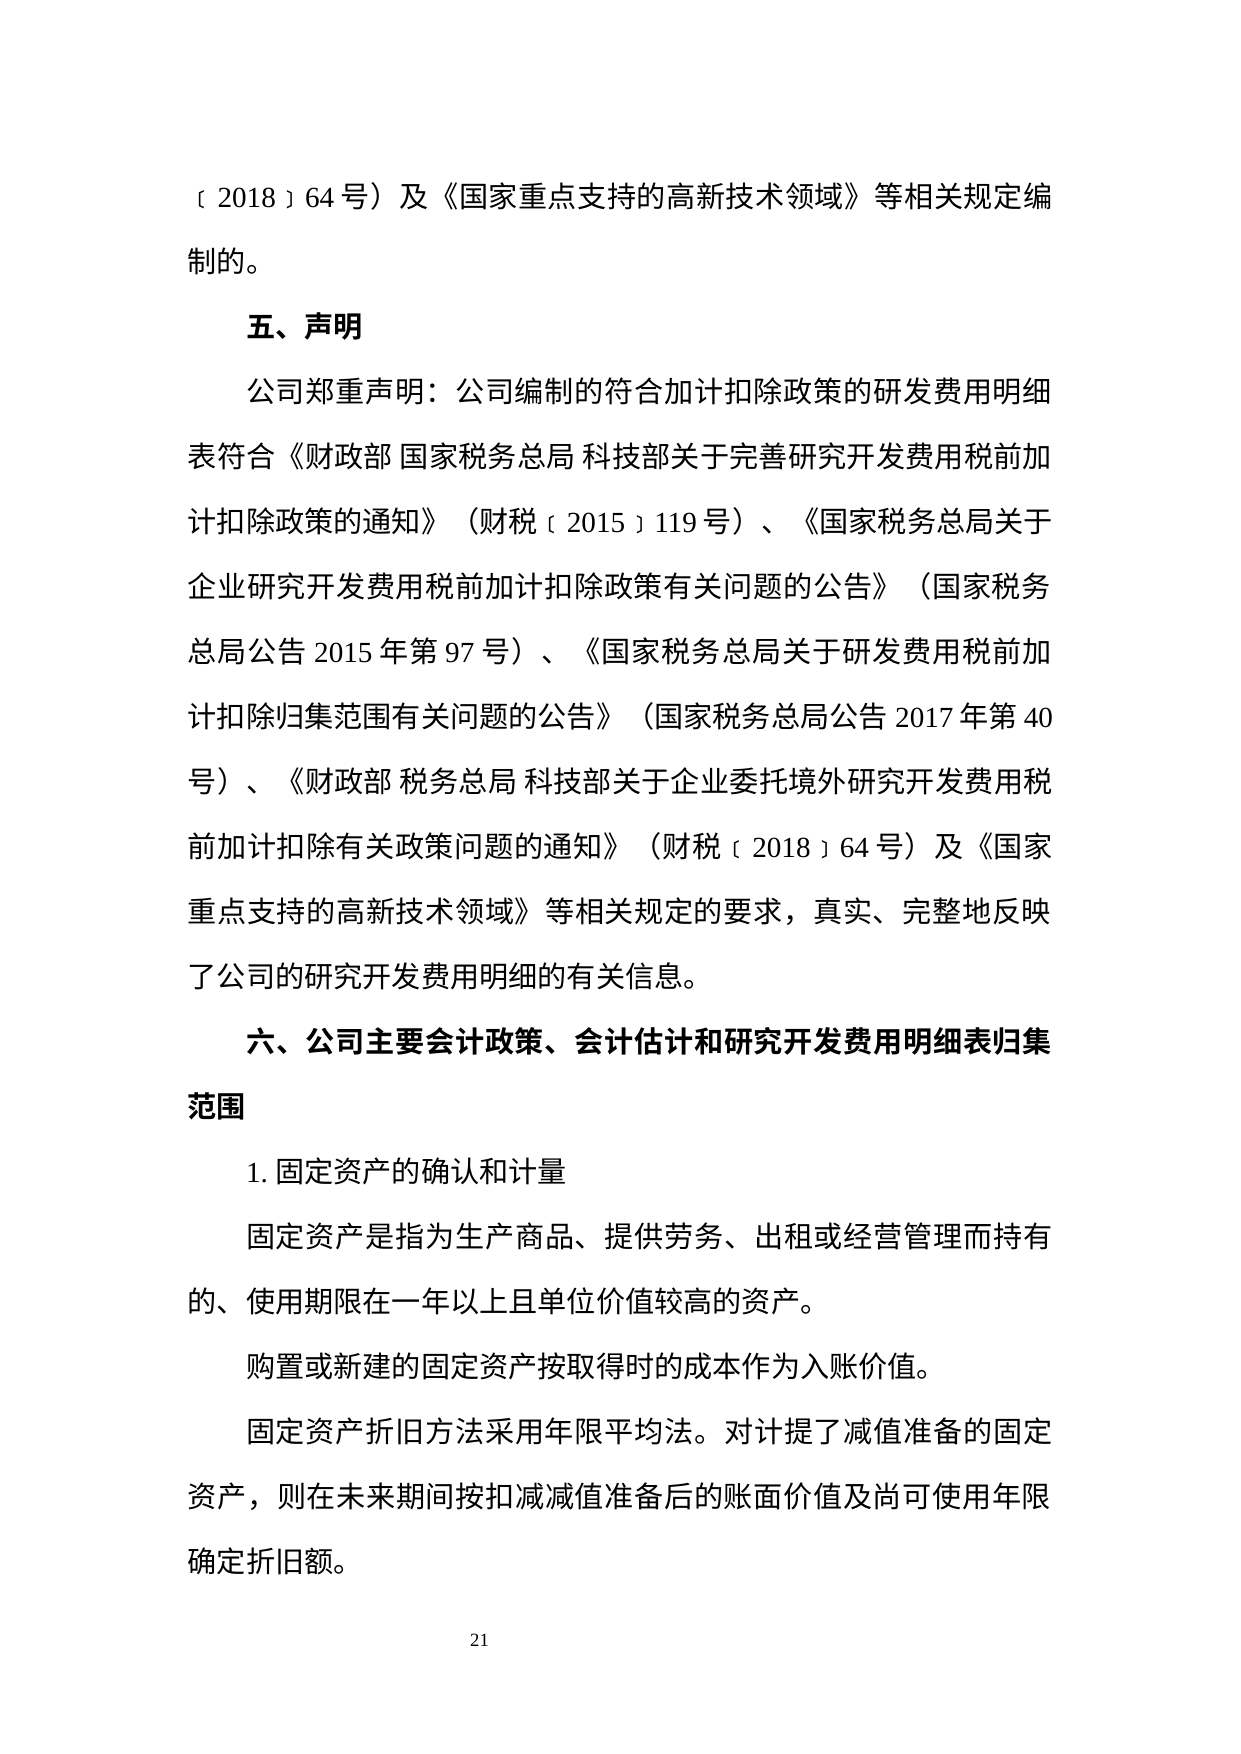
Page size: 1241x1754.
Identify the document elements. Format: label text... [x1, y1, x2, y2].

text 五、声明 [187, 292, 1053, 357]
text 六、公司主要会计政策、会计估计和研究开发费用明细表归集范围 [187, 1007, 1053, 1137]
text 固定资产折旧方法采用年限平均法。对计提了减值准备的固定资产，则在未来期间按扣减减值准备后的账面价值及尚可使用年限确定折旧额。 [187, 1397, 1053, 1592]
text 固定资产是指为生产商品、提供劳务、出租或经营管理而持有的、使用期限在一年以上且单位价值较高的资产。 [187, 1202, 1053, 1332]
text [187, 162, 1053, 292]
text 公司郑重声明：公司编制的符合加计扣除政策的研发费用明细表符合《财政部 国家税务总局 科技部关于完善研究开发费用税前加计扣除政策的通知》（财税﹝2015﹞119号）、《国家税务总局关于企业研究开发费用税前加计扣除政策有关问题的公告》（国家税务总局公告2015年第97号）、《国家税务总局关于研发费用税前加计扣除归集范围有关问题的公告》（国家税务总局公告2017年第40号）、《财政部 税务总局 科技部关于企业委托境外研究开发费用税前加计扣除有关政策问题的通知》（财税﹝2018﹞64号）及《国家重点支持的高新技术领域》等相关规定的要求，真实、完整地反映了公司的研究开发费用明细的有关信息。 [187, 357, 1053, 1007]
text 购置或新建的固定资产按取得时的成本作为入账价值。 [187, 1332, 1053, 1397]
text 1. 固定资产的确认和计量 [187, 1137, 1053, 1202]
